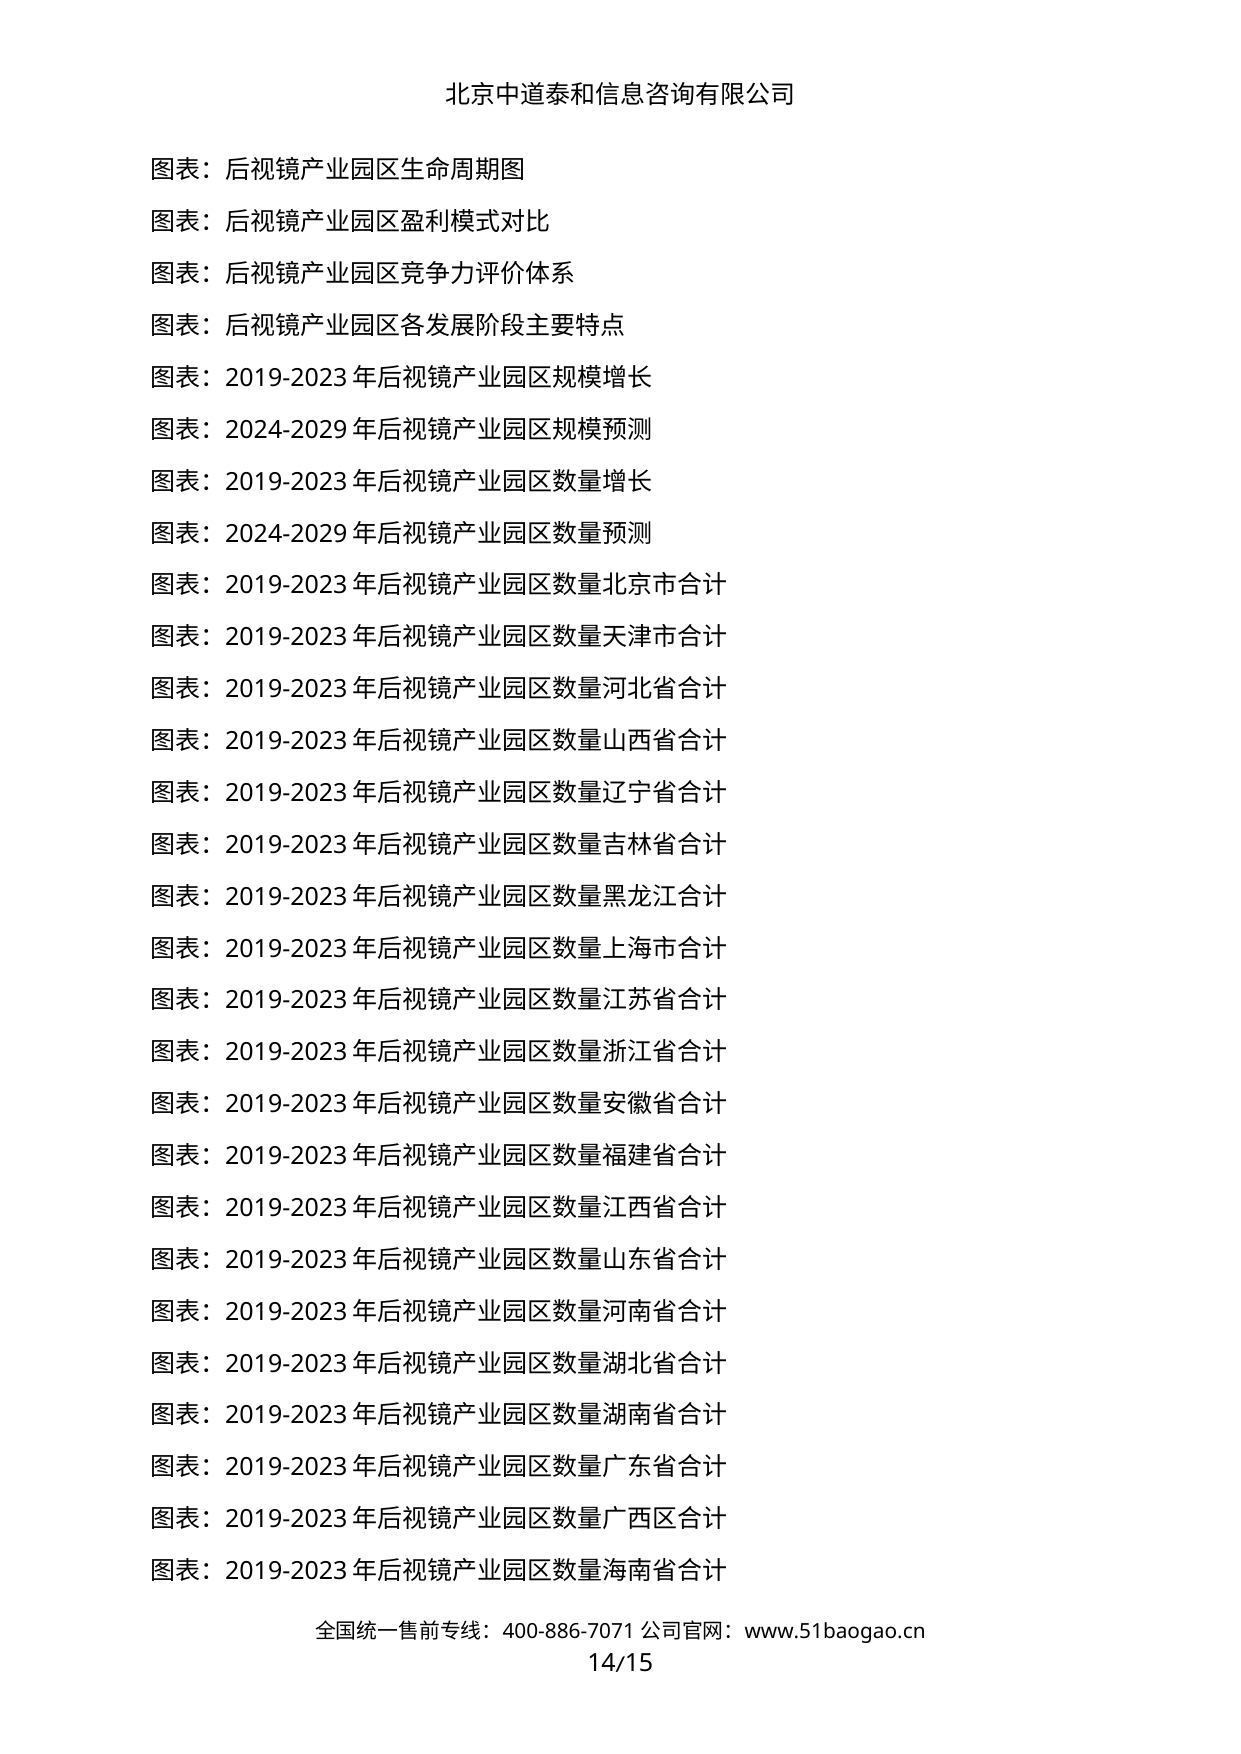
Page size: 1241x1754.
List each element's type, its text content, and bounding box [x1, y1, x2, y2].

text 图表：2019-2023年后视镜产业园区数量广西区合计 [150, 1499, 1090, 1535]
text 图表：2019-2023年后视镜产业园区数量辽宁省合计 [150, 772, 1090, 809]
text 图表：2019-2023年后视镜产业园区数量浙江省合计 [150, 1032, 1090, 1068]
text 图表：2019-2023年后视镜产业园区数量山东省合计 [150, 1239, 1090, 1276]
text 图表：2019-2023年后视镜产业园区数量湖北省合计 [150, 1343, 1090, 1379]
text 图表：2019-2023年后视镜产业园区数量福建省合计 [150, 1136, 1090, 1172]
text 图表：后视镜产业园区竞争力评价体系 [150, 254, 1090, 290]
text 图表：后视镜产业园区各发展阶段主要特点 [150, 306, 1090, 342]
text 图表：2019-2023年后视镜产业园区规模增长 [150, 357, 1090, 394]
text 图表：2024-2029年后视镜产业园区规模预测 [150, 409, 1090, 446]
text 图表：2019-2023年后视镜产业园区数量天津市合计 [150, 617, 1090, 653]
text 图表：2019-2023年后视镜产业园区数量黑龙江合计 [150, 876, 1090, 912]
text 图表：2019-2023年后视镜产业园区数量河南省合计 [150, 1291, 1090, 1327]
text 图表：2019-2023年后视镜产业园区数量湖南省合计 [150, 1395, 1090, 1431]
text 图表：2019-2023年后视镜产业园区数量江苏省合计 [150, 980, 1090, 1016]
text 图表：2024-2029年后视镜产业园区数量预测 [150, 513, 1090, 549]
text 图表：2019-2023年后视镜产业园区数量吉林省合计 [150, 824, 1090, 861]
text 图表：2019-2023年后视镜产业园区数量安徽省合计 [150, 1084, 1090, 1120]
text 图表：2019-2023年后视镜产业园区数量上海市合计 [150, 928, 1090, 964]
text 图表：后视镜产业园区盈利模式对比 [150, 202, 1090, 238]
text 图表：2019-2023年后视镜产业园区数量河北省合计 [150, 669, 1090, 705]
text 图表：2019-2023年后视镜产业园区数量增长 [150, 461, 1090, 497]
text 图表：2019-2023年后视镜产业园区数量北京市合计 [150, 565, 1090, 601]
text 图表：2019-2023年后视镜产业园区数量广东省合计 [150, 1447, 1090, 1483]
text 图表：2019-2023年后视镜产业园区数量海南省合计 [150, 1551, 1090, 1587]
text 图表：2019-2023年后视镜产业园区数量山西省合计 [150, 721, 1090, 757]
text 图表：2019-2023年后视镜产业园区数量江西省合计 [150, 1187, 1090, 1224]
text 图表：后视镜产业园区生命周期图 [150, 150, 1090, 186]
